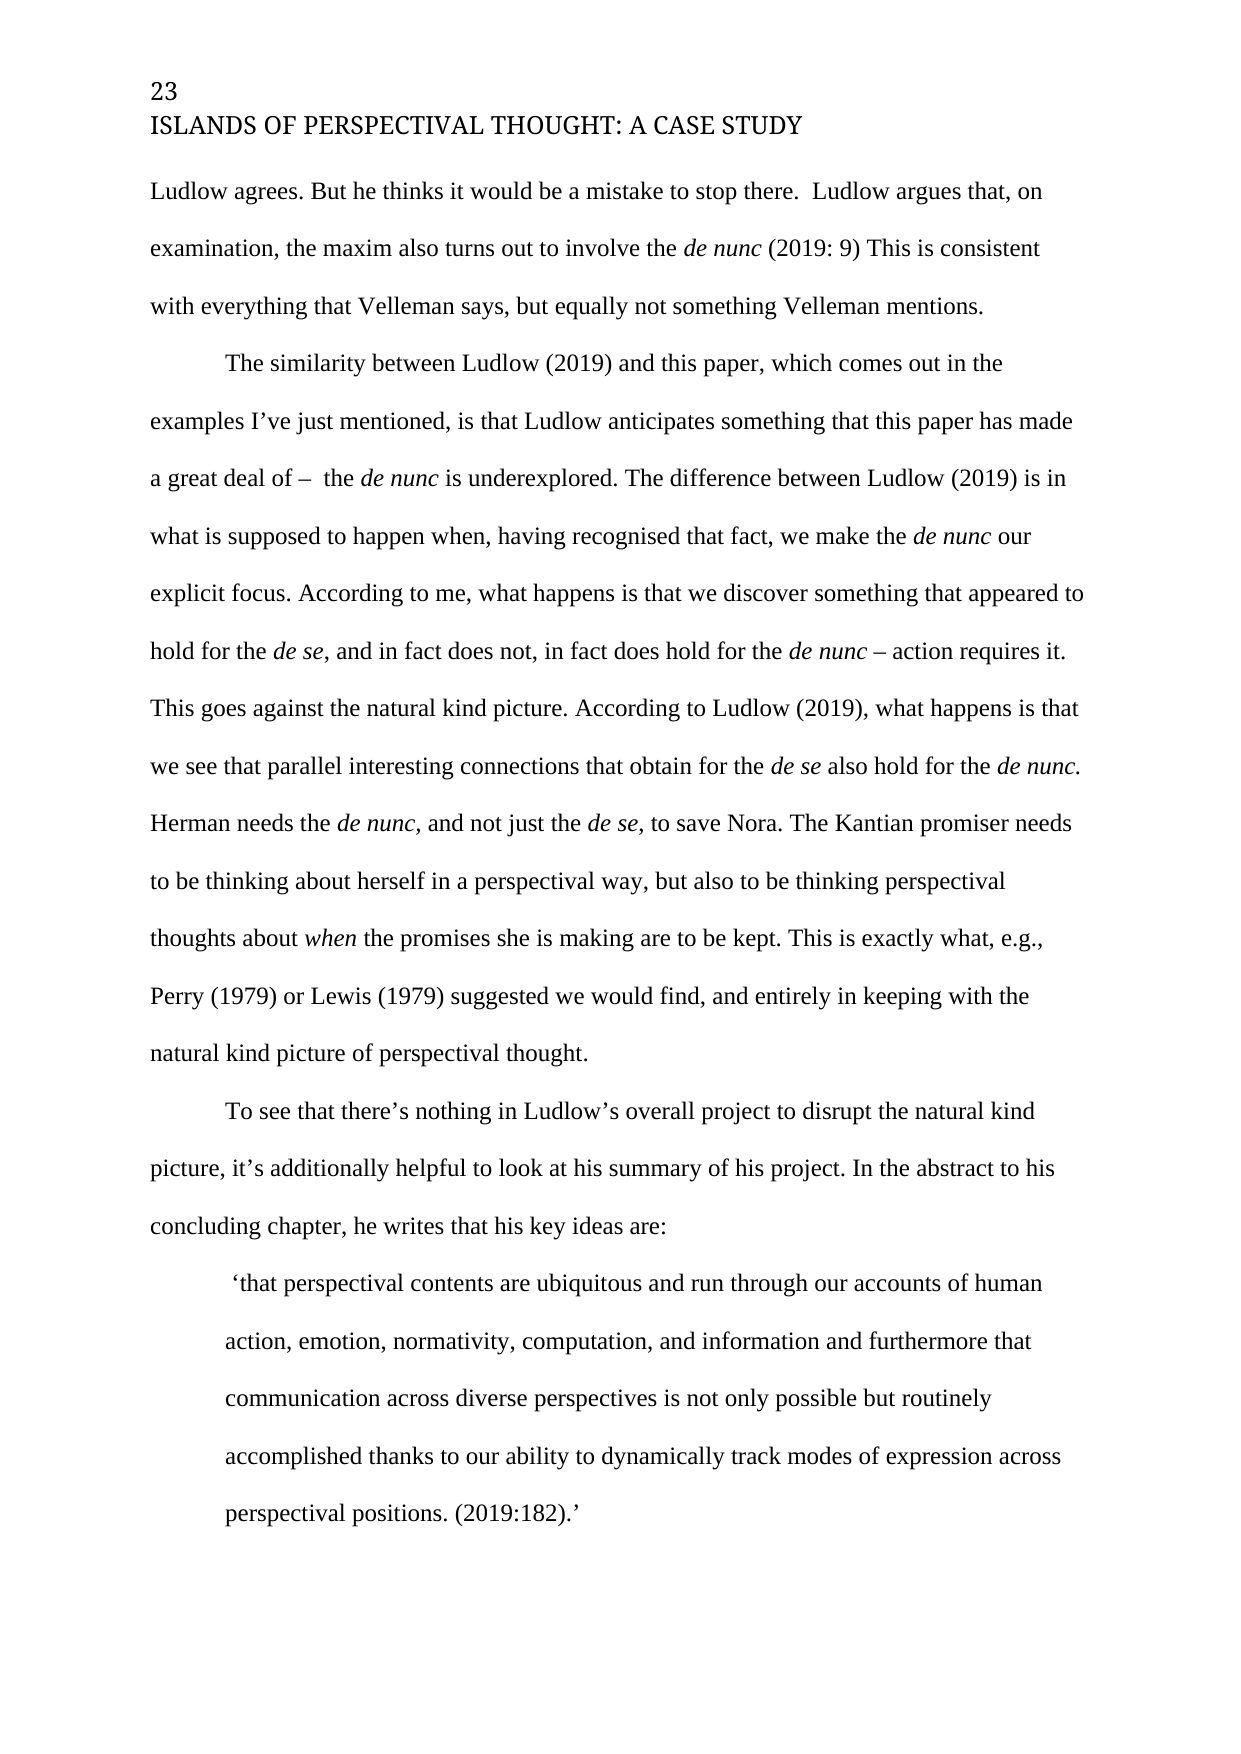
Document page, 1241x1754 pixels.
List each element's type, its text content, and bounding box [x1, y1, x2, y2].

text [150, 176, 1090, 320]
text The similarity between Ludlow (2019) and this paper, which comes out in the examples I’ve just mentioned, is that Ludlow anticipates something that this paper has made a great deal of – the de nunc is underexplored. The difference between Ludlow (2019) is in what is supposed to happen when, having recognised that fact, we make the de nunc our explicit focus. According to me, what happens is that we discover something that appeared to hold for the de se, and in fact does not, in fact does hold for the de nunc – action requires it. This goes against the natural kind picture. According to Ludlow (2019), what happens is that we see that parallel interesting connections that obtain for the de se also hold for the de nunc. Herman needs the de nunc, and not just the de se, to save Nora. The Kantian promiser needs to be thinking about herself in a perspectival way, but also to be thinking perspectival thoughts about when the promises she is making are to be kept. This is exactly what, e.g., Perry (1979) or Lewis (1979) suggested we would find, and entirely in keeping with the natural kind picture of perspectival thought. [150, 348, 1090, 1067]
text ‘that perspectival contents are ubiquitous and run through our accounts of human action, emotion, normativity, computation, and information and furthermore that communication across diverse perspectives is not only possible but routinely accomplished thanks to our ability to dynamically track modes of expression across perspectival positions. (2019:182).’ [225, 1268, 1090, 1527]
text To see that there’s nothing in Ludlow’s overall project to disrupt the natural kind picture, it’s additionally helpful to look at his summary of his project. In the abstract to his concluding chapter, he writes that his key ideas are: [150, 1096, 1090, 1240]
